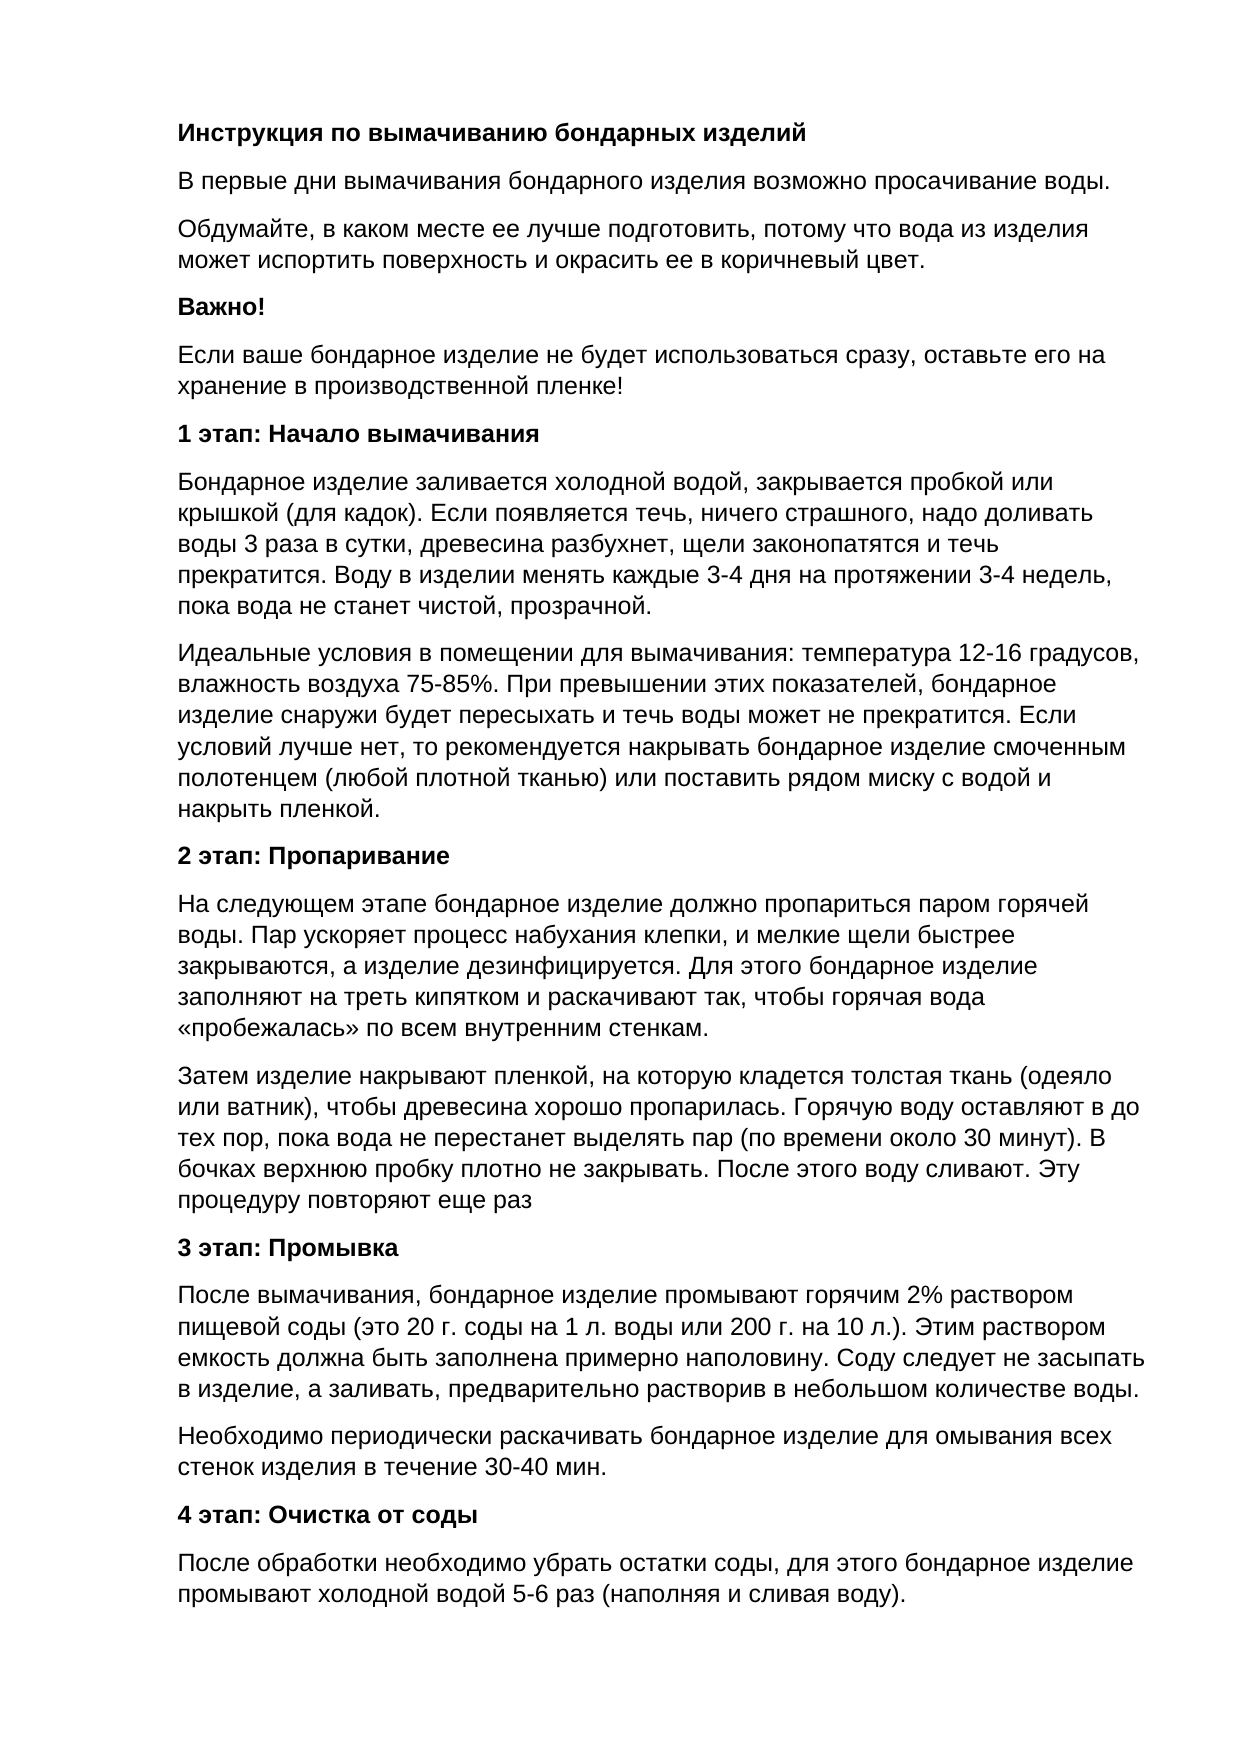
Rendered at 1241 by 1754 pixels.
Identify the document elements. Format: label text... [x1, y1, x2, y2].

text 3 этап: Промывка [177, 1233, 1152, 1261]
text Обдумайте, в каком месте ее лучше подготовить, потому что вода из изделия может испортить поверхность и окрасить ее в коричневый цвет. [177, 213, 1152, 273]
text 2 этап: Пропаривание [177, 841, 1152, 870]
text Если ваше бондарное изделие не будет использоваться сразу, оставьте его на хранение в производственной пленке! [177, 340, 1152, 400]
text После обработки необходимо убрать остатки соды, для этого бондарное изделие промывают холодной водой 5-6 раз (наполняя и сливая воду). [177, 1548, 1152, 1607]
text На следующем этапе бондарное изделие должно пропариться паром горячей воды. Пар ускоряет процесс набухания клепки, и мелкие щели быстрее закрываются, а изделие дезинфицируется. Для этого бондарное изделие заполняют на треть кипятком и раскачивают так, чтобы горячая вода «пробежалась» по всем внутренним стенкам. [177, 889, 1152, 1042]
text После вымачивания, бондарное изделие промывают горячим 2% раствором пищевой соды (это 20 г. соды на 1 л. воды или 200 г. на 10 л.). Этим раствором емкость должна быть заполнена примерно наполовину. Соду следует не засыпать в изделие, а заливать, предварительно растворив в небольшом количестве воды. [177, 1280, 1152, 1402]
text Важно! [177, 292, 1152, 321]
text Необходимо периодически раскачивать бондарное изделие для омывания всех стенок изделия в течение 30-40 мин. [177, 1421, 1152, 1481]
text Затем изделие накрывают пленкой, на которую кладется толстая ткань (одеяло или ватник), чтобы древесина хорошо пропарилась. Горячую воду оставляют в до тех пор, пока вода не перестанет выделять пар (по времени около 30 минут). В бочках верхнюю пробку плотно не закрывать. После этого воду сливают. Эту процедуру повторяют еще раз [177, 1061, 1152, 1214]
text В первые дни вымачивания бондарного изделия возможно просачивание воды. [177, 166, 1152, 194]
text Инструкция по вымачиванию бондарных изделий [177, 118, 1152, 147]
text Идеальные условия в помещении для вымачивания: температура 12-16 градусов, влажность воздуха 75-85%. При превышении этих показателей, бондарное изделие снаружи будет пересыхать и течь воды может не прекратится. Если условий лучше нет, то рекомендуется накрывать бондарное изделие смоченным полотенцем (любой плотной тканью) или поставить рядом миску с водой и накрыть пленкой. [177, 638, 1152, 822]
text 4 этап: Очистка от соды [177, 1500, 1152, 1529]
text Бондарное изделие заливается холодной водой, закрывается пробкой или крышкой (для кадок). Если появляется течь, ничего страшного, надо доливать воды 3 раза в сутки, древесина разбухнет, щели законопатятся и течь прекратится. Воду в изделии менять каждые 3-4 дня на протяжении 3-4 недель, пока вода не станет чистой, прозрачной. [177, 466, 1152, 619]
text 1 этап: Начало вымачивания [177, 419, 1152, 447]
